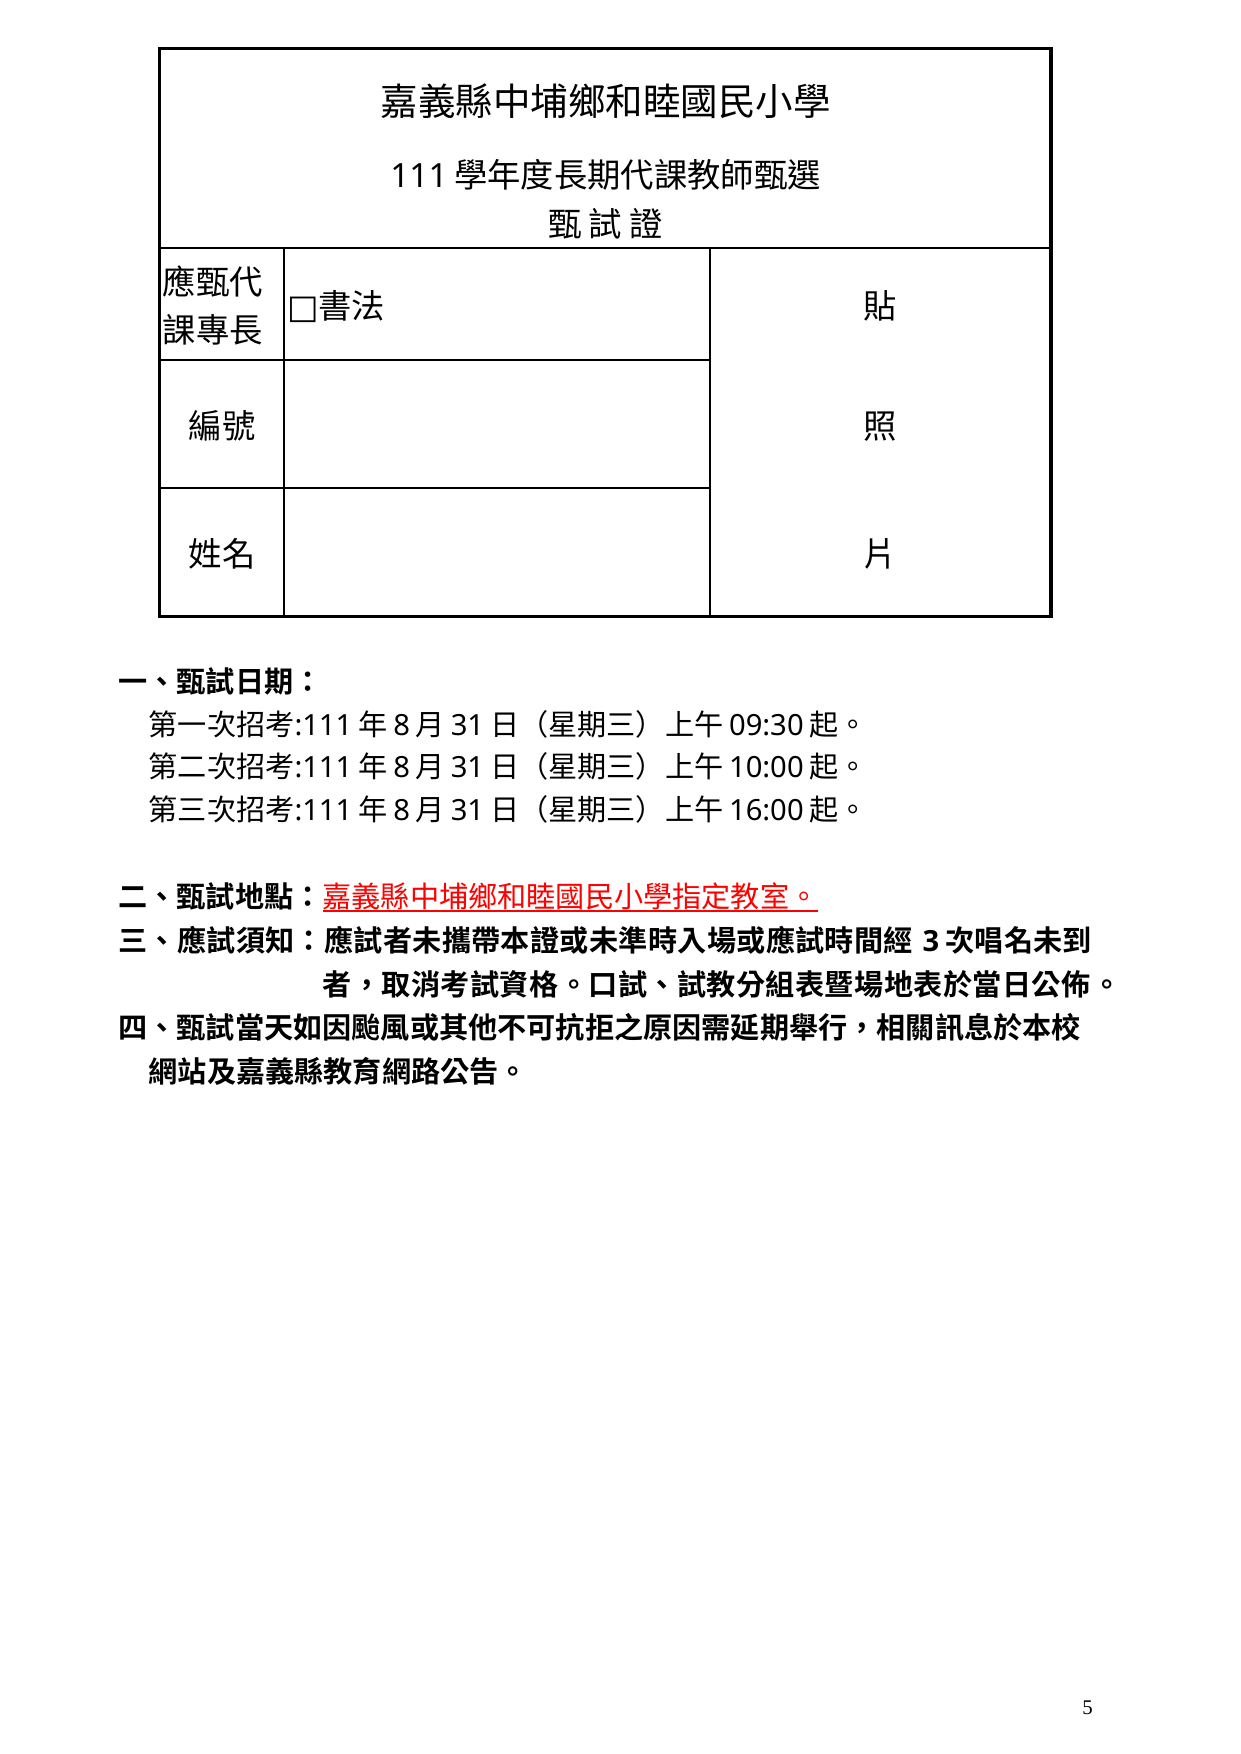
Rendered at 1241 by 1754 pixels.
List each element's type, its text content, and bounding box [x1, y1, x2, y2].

text 二、甄試地點：嘉義縣中埔鄉和睦國民小學指定教室。 [118, 872, 1092, 916]
table_cell 照 [711, 359, 1049, 487]
table_cell [285, 361, 709, 487]
table_cell 貼 [711, 249, 1049, 359]
table_cell 姓名 [161, 489, 283, 615]
text 第二次招考:111年8月31日（星期三）上午10:00起。 [118, 744, 1092, 786]
table_cell □書法 [285, 249, 709, 359]
text 一、甄試日期： [118, 658, 1092, 702]
table_cell 編號 [161, 361, 283, 487]
table_cell 111學年度長期代課教師甄選 甄 試 證 [161, 147, 1049, 247]
text 第一次招考:111年8月31日（星期三）上午09:30起。 [118, 702, 1092, 744]
text 網站及嘉義縣教育網路公告。 [118, 1047, 1092, 1091]
table_cell 片 [711, 487, 1049, 615]
text 三、應試須知：應試者未攜帶本證或未準時入場或應試時間經3次唱名未到者，取消考試資格。口試、試教分組表暨場地表於當日公佈。 [118, 916, 1092, 1004]
table_header 嘉義縣中埔鄉和睦國民小學 [161, 50, 1049, 147]
text 四、甄試當天如因颱風或其他不可抗拒之原因需延期舉行，相關訊息於本校 [118, 1004, 1092, 1047]
table_cell 應甄代課專長 [161, 249, 283, 359]
text 第三次招考:111年8月31日（星期三）上午16:00起。 [118, 786, 1092, 829]
table_cell [285, 489, 709, 615]
